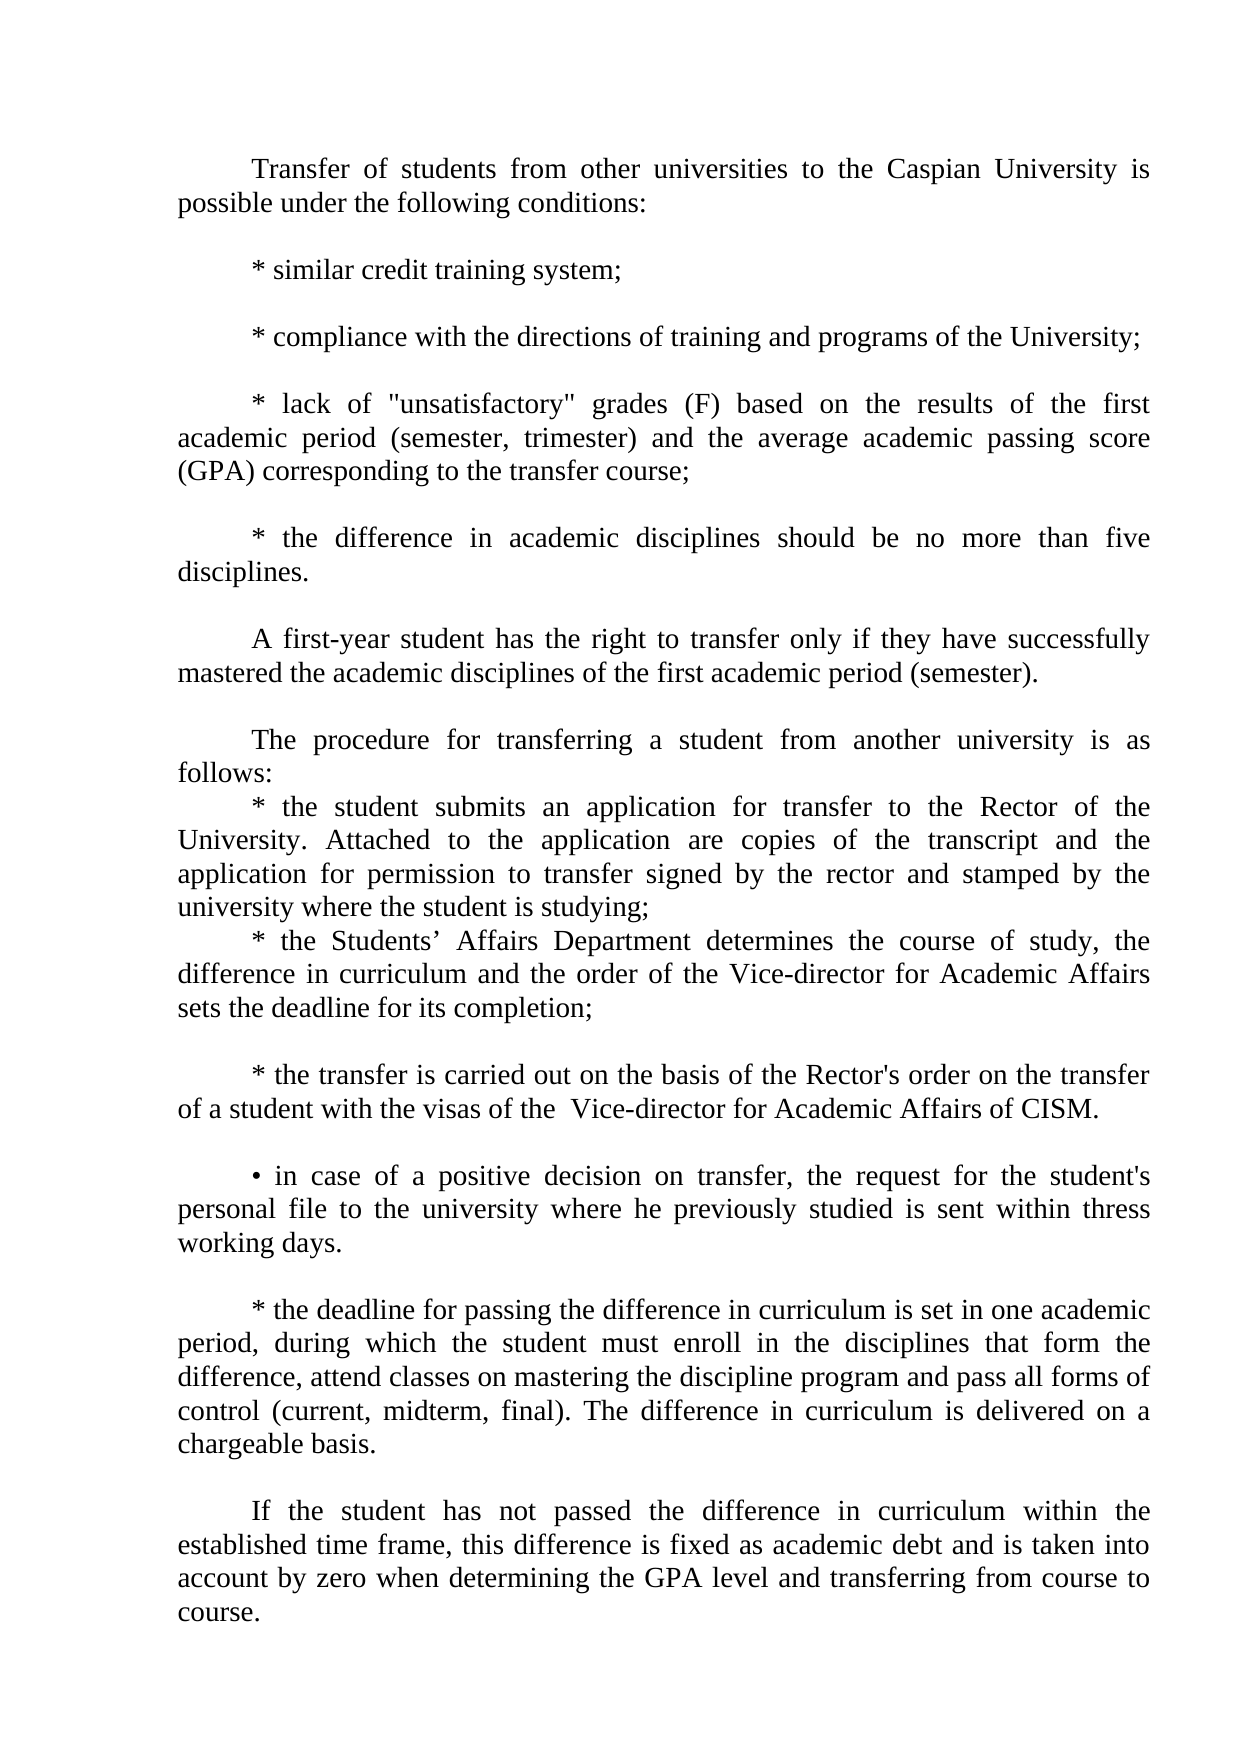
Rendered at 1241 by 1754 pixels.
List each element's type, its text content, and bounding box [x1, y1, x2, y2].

text * the Students’ Affairs Department determines the course of study, the difference in curriculum and the order of the Vice-director for Academic Affairs sets the deadline for its completion; [177, 923, 1152, 1024]
text A first-year student has the right to transfer only if they have successfully mastered the academic disciplines of the first academic period (semester). [177, 621, 1152, 688]
text • in case of a positive decision on transfer, the request for the student's personal file to the university where he previously studied is sent within thress working days. [177, 1158, 1152, 1258]
text Transfer of students from other universities to the Caspian University is possible under the following conditions: [177, 152, 1152, 219]
text The procedure for transferring a student from another university is as follows: [177, 722, 1152, 789]
text If the student has not passed the difference in curriculum within the established time frame, this difference is fixed as academic debt and is taken into account by zero when determining the GPA level and transferring from course to course. [177, 1493, 1152, 1627]
text * the transfer is carried out on the basis of the Rector's order on the transfer of a student with the visas of the Vice-director for Academic Affairs of CISM. [177, 1057, 1152, 1124]
text * compliance with the directions of training and programs of the University; [177, 319, 1152, 353]
text * lack of "unsatisfactory" grades (F) based on the results of the first academic period (semester, trimester) and the average academic passing score (GPA) corresponding to the transfer course; [177, 386, 1152, 487]
text * similar credit training system; [177, 252, 1152, 286]
text * the difference in academic disciplines should be no more than five disciplines. [177, 521, 1152, 588]
text * the deadline for passing the difference in curriculum is set in one academic period, during which the student must enroll in the disciplines that form the difference, attend classes on mastering the discipline program and pass all forms of control (current, midterm, final). The difference in curriculum is delivered on a chargeable basis. [177, 1292, 1152, 1460]
text * the student submits an application for transfer to the Rector of the University. Attached to the application are copies of the transcript and the application for permission to transfer signed by the rector and stamped by the university where the student is studying; [177, 789, 1152, 923]
